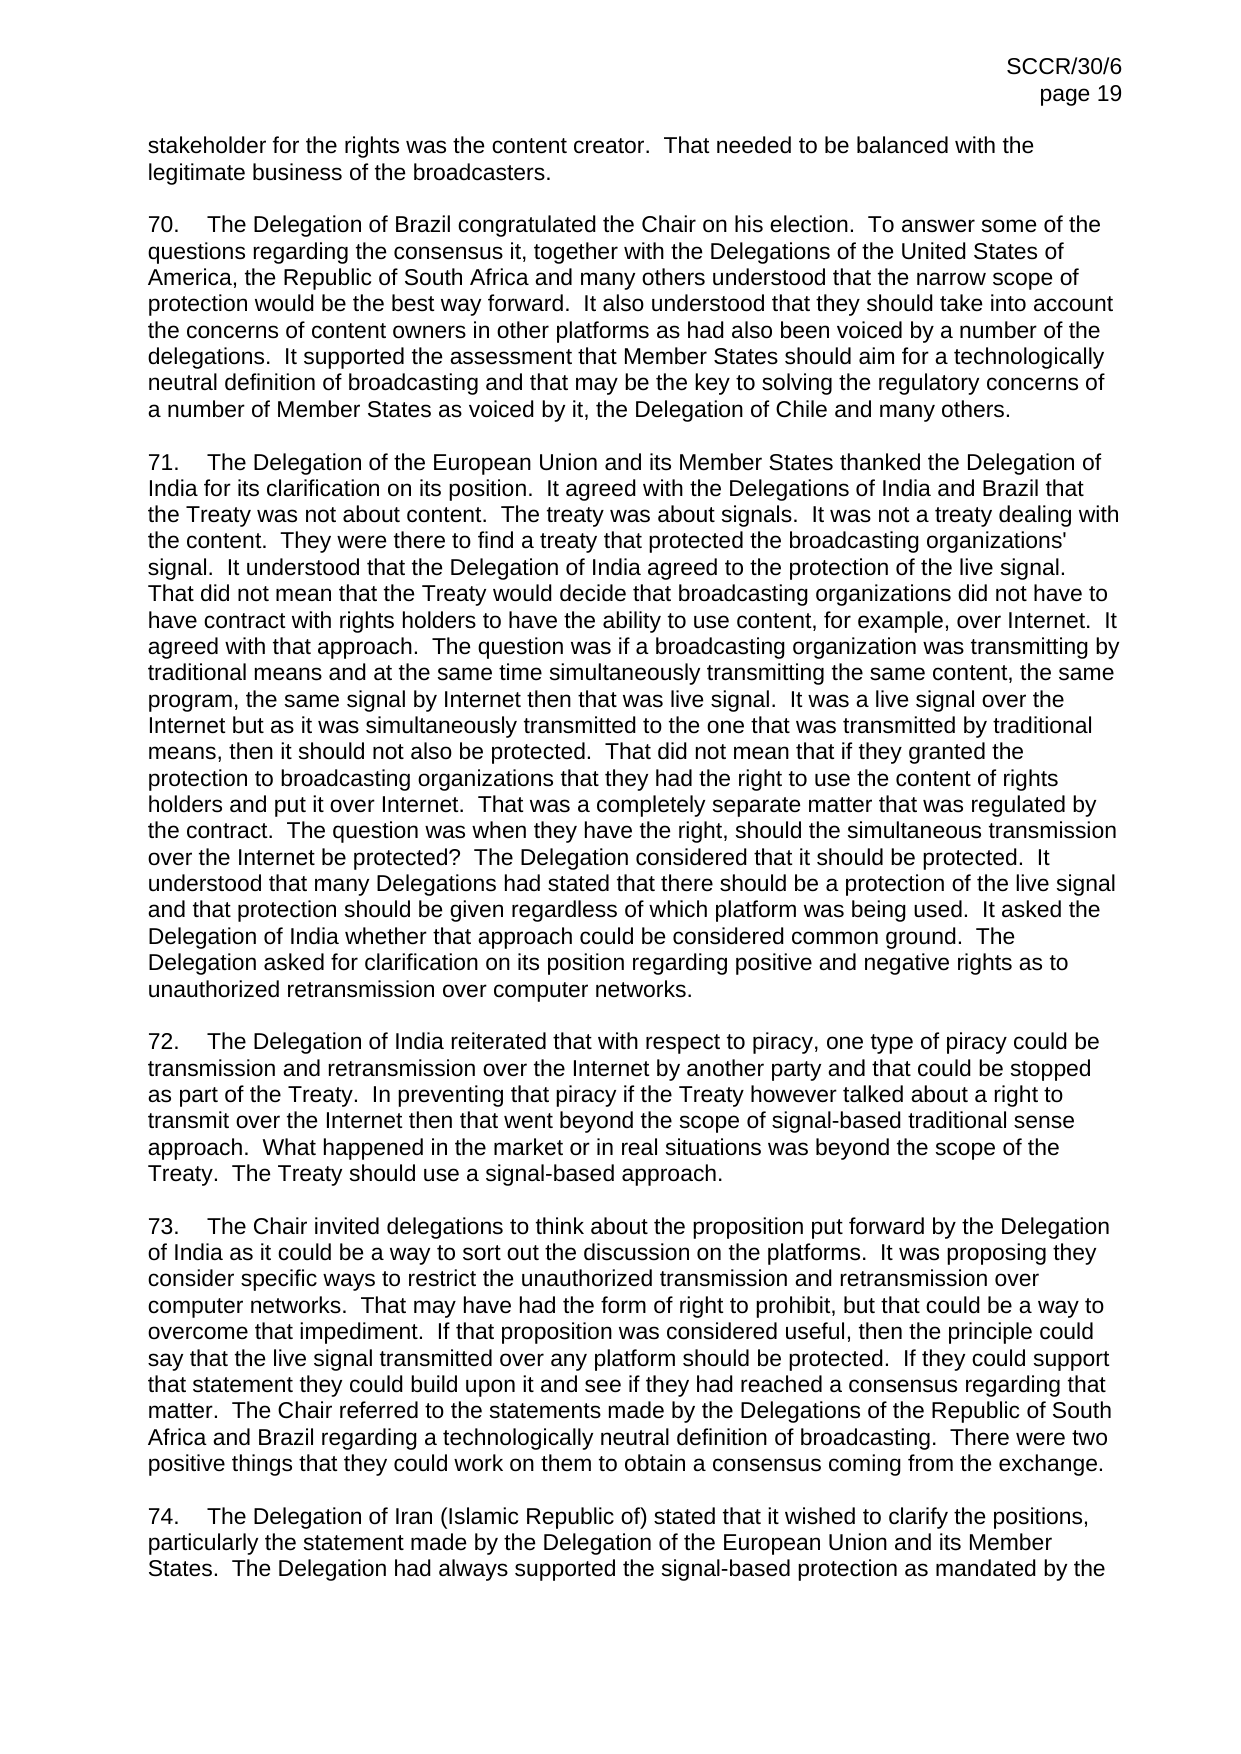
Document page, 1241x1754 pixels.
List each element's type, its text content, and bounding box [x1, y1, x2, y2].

list The Delegation of India reiterated that with respect to piracy, one type of piracy could be transmission and retransmission over the Internet by another party and that could be stopped as part of the Treaty. In preventing that piracy if the Treaty however talked about a right to transmit over the Internet then that went beyond the scope of signal-based traditional sense approach. What happened in the market or in real situations was beyond the scope of the Treaty. The Treaty should use a signal-based approach. [148, 1028, 1122, 1186]
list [148, 1503, 1122, 1582]
list The Delegation of Brazil congratulated the Chair on his election. To answer some of the questions regarding the consensus it, together with the Delegations of the United States of America, the Republic of South Africa and many others understood that the narrow scope of protection would be the best way forward. It also understood that they should take into account the concerns of content owners in other platforms as had also been voiced by a number of the delegations. It supported the assessment that Member States should aim for a technologically neutral definition of broadcasting and that may be the key to solving the regulatory concerns of a number of Member States as voiced by it, the Delegation of Chile and many others. [148, 211, 1122, 422]
list The Chair invited delegations to think about the proposition put forward by the Delegation of India as it could be a way to sort out the discussion on the platforms. It was proposing they consider specific ways to restrict the unauthorized transmission and retransmission over computer networks. That may have had the form of right to prohibit, but that could be a way to overcome that impediment. If that proposition was considered useful, then the principle could say that the live signal transmitted over any platform should be protected. If they could support that statement they could build upon it and see if they had reached a consensus regarding that matter. The Chair referred to the statements made by the Delegations of the Republic of South Africa and Brazil regarding a technologically neutral definition of broadcasting. There were two positive things that they could work on them to obtain a consensus coming from the exchange. [148, 1213, 1122, 1476]
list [148, 132, 1122, 185]
list The Delegation of the European Union and its Member States thanked the Delegation of India for its clarification on its position. It agreed with the Delegations of India and Brazil that the Treaty was not about content. The treaty was about signals. It was not a treaty dealing with the content. They were there to find a treaty that protected the broadcasting organizations' signal. It understood that the Delegation of India agreed to the protection of the live signal. That did not mean that the Treaty would decide that broadcasting organizations did not have to have contract with rights holders to have the ability to use content, for example, over Internet. It agreed with that approach. The question was if a broadcasting organization was transmitting by traditional means and at the same time simultaneously transmitting the same content, the same program, the same signal by Internet then that was live signal. It was a live signal over the Internet but as it was simultaneously transmitted to the one that was transmitted by traditional means, then it should not also be protected. That did not mean that if they granted the protection to broadcasting organizations that they had the right to use the content of rights holders and put it over Internet. That was a completely separate matter that was regulated by the contract. The question was when they have the right, should the simultaneous transmission over the Internet be protected? The Delegation considered that it should be protected. It understood that many Delegations had stated that there should be a protection of the live signal and that protection should be given regardless of which platform was being used. It asked the Delegation of India whether that approach could be considered common ground. The Delegation asked for clarification on its position regarding positive and negative rights as to unauthorized retransmission over computer networks. [148, 448, 1122, 1002]
